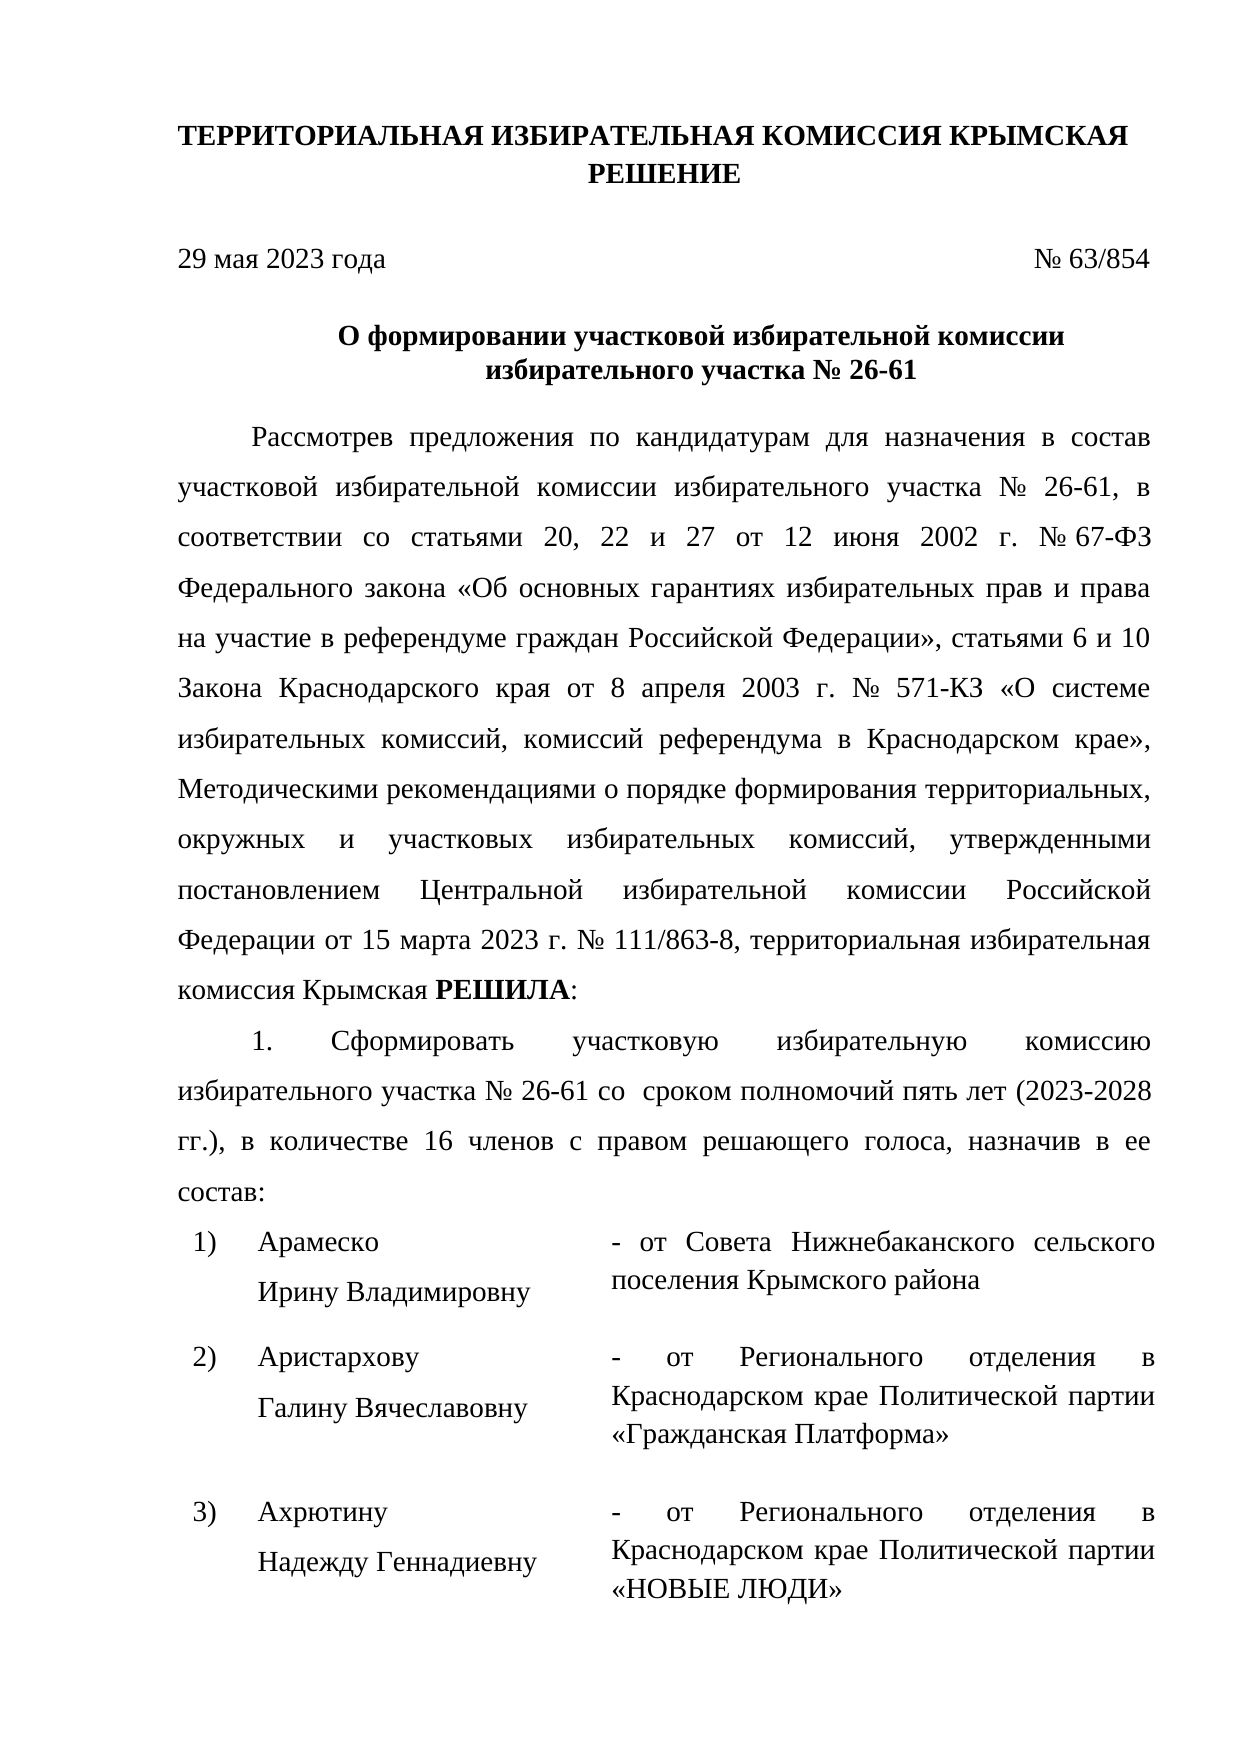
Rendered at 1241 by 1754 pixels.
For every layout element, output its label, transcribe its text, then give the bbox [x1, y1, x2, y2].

text ТЕРРИТОРИАЛЬНАЯ ИЗБИРАТЕЛЬНАЯ КОМИССИЯ КРЫМСКАЯ [177, 118, 1152, 152]
table_cell - от Регионального отделения в Краснодарском крае Политической партии «Гражданская Платформа» [594, 1340, 1167, 1494]
subtitle РЕШЕНИЕ [177, 157, 1152, 190]
table_header - от Совета Нижнебаканского сельского поселения Крымского района [594, 1224, 1167, 1339]
text избирательного участка № 26-61 [177, 352, 1152, 385]
text 1. Сформировать участковую избирательную комиссию избирательного участка № 26-61 со сроком полномочий пять лет (2023-2028 гг.), в количестве 16 членов с правом решающего голоса, назначив в ее состав: [177, 1023, 1152, 1207]
text О формировании участковой избирательной комиссии [177, 318, 1152, 352]
text 29 мая 2023 года № 63/854 [177, 241, 1152, 275]
table_cell - от Регионального отделения в Краснодарском крае Политической партии «НОВЫЕ ЛЮДИ» [594, 1494, 1167, 1608]
table_cell Ахрютину Надежду Геннадиевну [246, 1494, 594, 1608]
table_cell [181, 1340, 246, 1494]
table_header [181, 1224, 246, 1339]
text Рассмотрев предложения по кандидатурам для назначения в состав участковой избирательной комиссии избирательного участка № 26-61, в соответствии со статьями 20, 22 и 27 от 12 июня 2002 г. № 67-ФЗ Федерального закона «Об основных гарантиях избирательных прав и права на участие в референдуме граждан Российской Федерации», статьями 6 и 10 Закона Краснодарского края от 8 апреля 2003 г. № 571-КЗ «О системе избирательных комиссий, комиссий референдума в Краснодарском крае», Методическими рекомендациями о порядке формирования территориальных, окружных и участковых избирательных комиссий, утвержденными постановлением Центральной избирательной комиссии Российской Федерации от 15 марта 2023 г. № 111/863-8, территориальная избирательная комиссия Крымская РЕШИЛА: [177, 419, 1152, 1006]
table_cell [181, 1494, 246, 1608]
table_header Арамеско Ирину Владимировну [246, 1224, 594, 1339]
table_cell Аристархову Галину Вячеславовну [246, 1340, 594, 1494]
